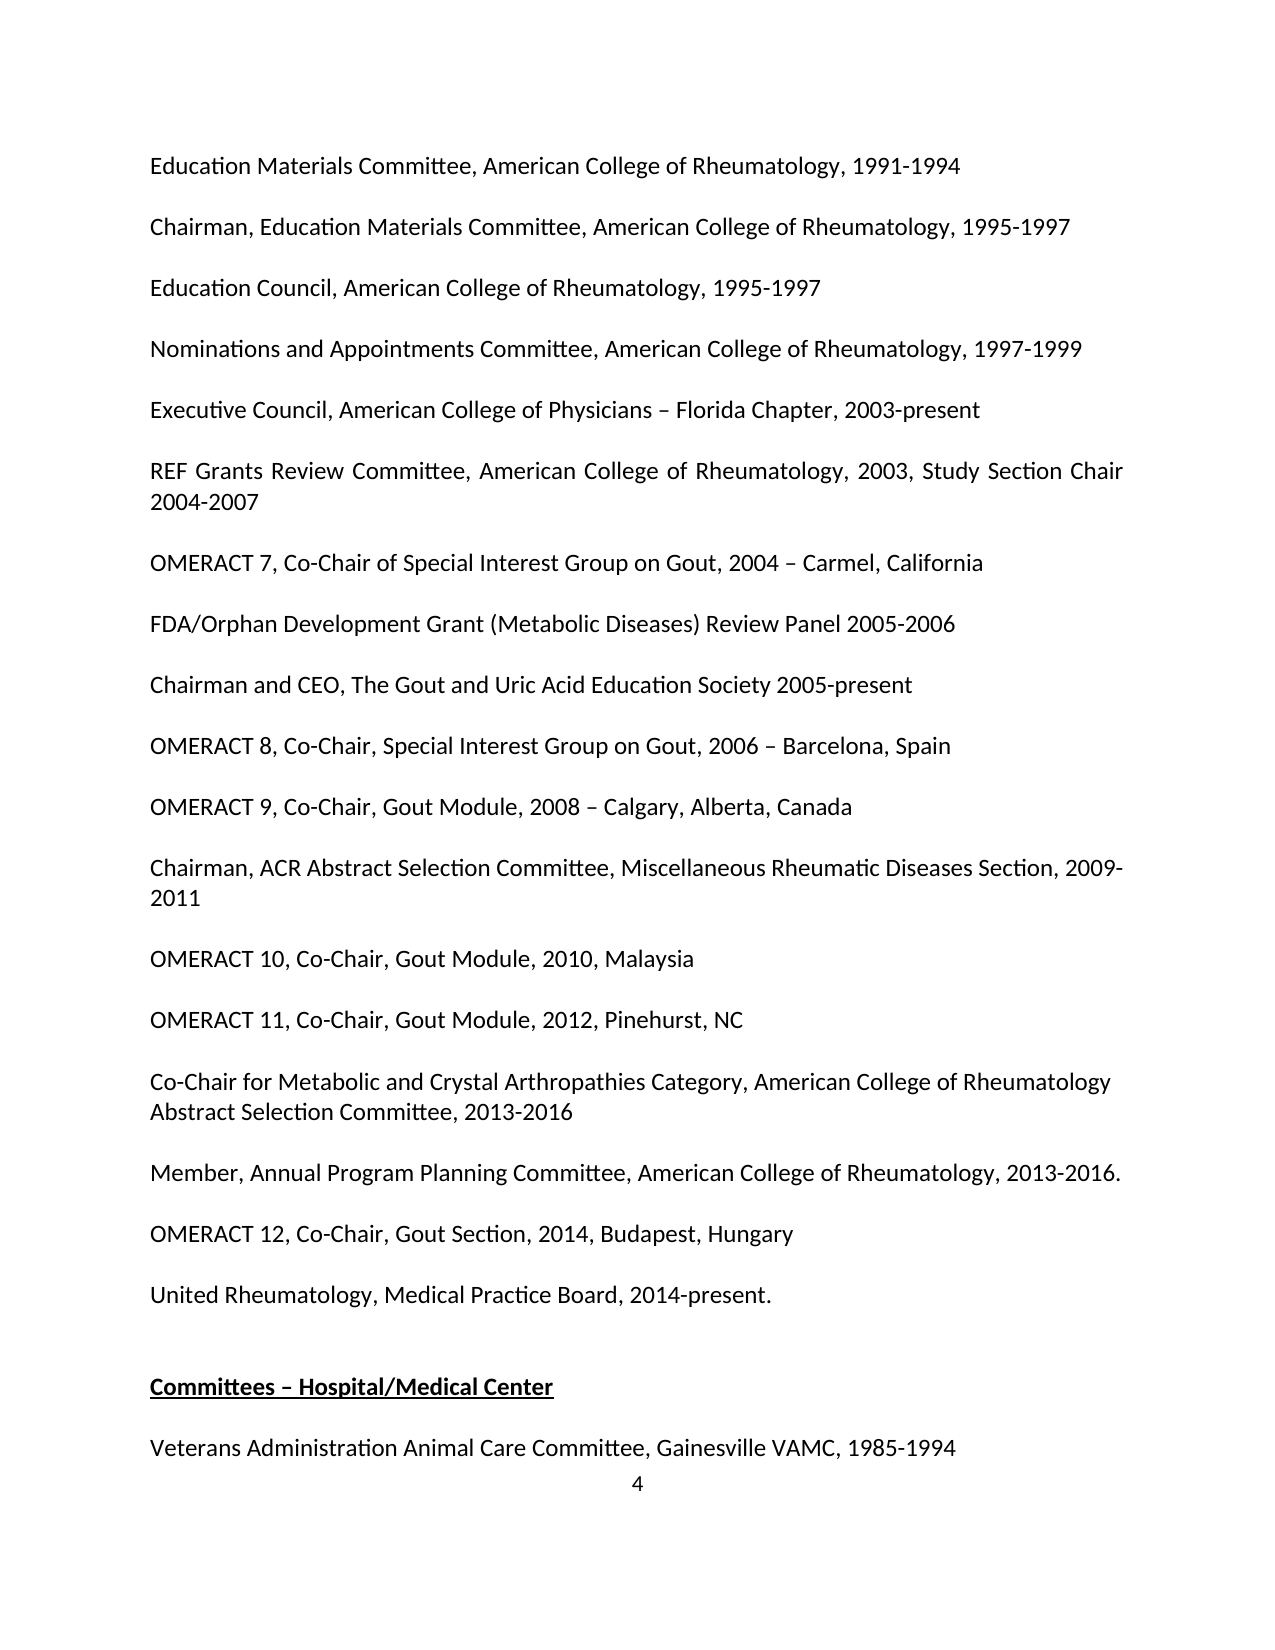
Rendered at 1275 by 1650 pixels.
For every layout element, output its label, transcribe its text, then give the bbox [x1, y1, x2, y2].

text OMERACT 12, Co-Chair, Gout Section, 2014, Budapest, Hungary [150, 1218, 1125, 1249]
text Nominations and Appointments Committee, American College of Rheumatology, 1997-1999 [150, 333, 1125, 364]
text Veterans Administration Animal Care Committee, Gainesville VAMC, 1985-1994 [150, 1432, 1125, 1462]
text United Rheumatology, Medical Practice Board, 2014-present. [150, 1279, 1125, 1310]
text OMERACT 11, Co-Chair, Gout Module, 2012, Pinehurst, NC [150, 1004, 1125, 1035]
text FDA/Orphan Development Grant (Metabolic Diseases) Review Panel 2005-2006 [150, 608, 1125, 638]
text OMERACT 9, Co-Chair, Gout Module, 2008 – Calgary, Alberta, Canada [150, 791, 1125, 821]
text Co-Chair for Metabolic and Crystal Arthropathies Category, American College of Rheumatology Abstract Selection Committee, 2013-2016 [150, 1066, 1125, 1127]
text Education Materials Committee, American College of Rheumatology, 1991-1994 [150, 150, 1125, 181]
text OMERACT 8, Co-Chair, Special Interest Group on Gout, 2006 – Barcelona, Spain [150, 730, 1125, 760]
text OMERACT 7, Co-Chair of Special Interest Group on Gout, 2004 – Carmel, California [150, 547, 1125, 577]
text Chairman and CEO, The Gout and Uric Acid Education Society 2005-present [150, 669, 1125, 699]
text Executive Council, American College of Physicians – Florida Chapter, 2003-present [150, 394, 1125, 425]
text Chairman, ACR Abstract Selection Committee, Miscellaneous Rheumatic Diseases Section, 2009-2011 [150, 852, 1125, 913]
text REF Grants Review Committee, American College of Rheumatology, 2003, Study Section Chair 2004-2007 [150, 455, 1125, 516]
text Chairman, Education Materials Committee, American College of Rheumatology, 1995-1997 [150, 211, 1125, 242]
text Education Council, American College of Rheumatology, 1995-1997 [150, 272, 1125, 303]
text OMERACT 10, Co-Chair, Gout Module, 2010, Malaysia [150, 943, 1125, 974]
text Committees – Hospital/Medical Center [150, 1371, 1125, 1401]
text Member, Annual Program Planning Committee, American College of Rheumatology, 2013-2016. [150, 1157, 1125, 1188]
